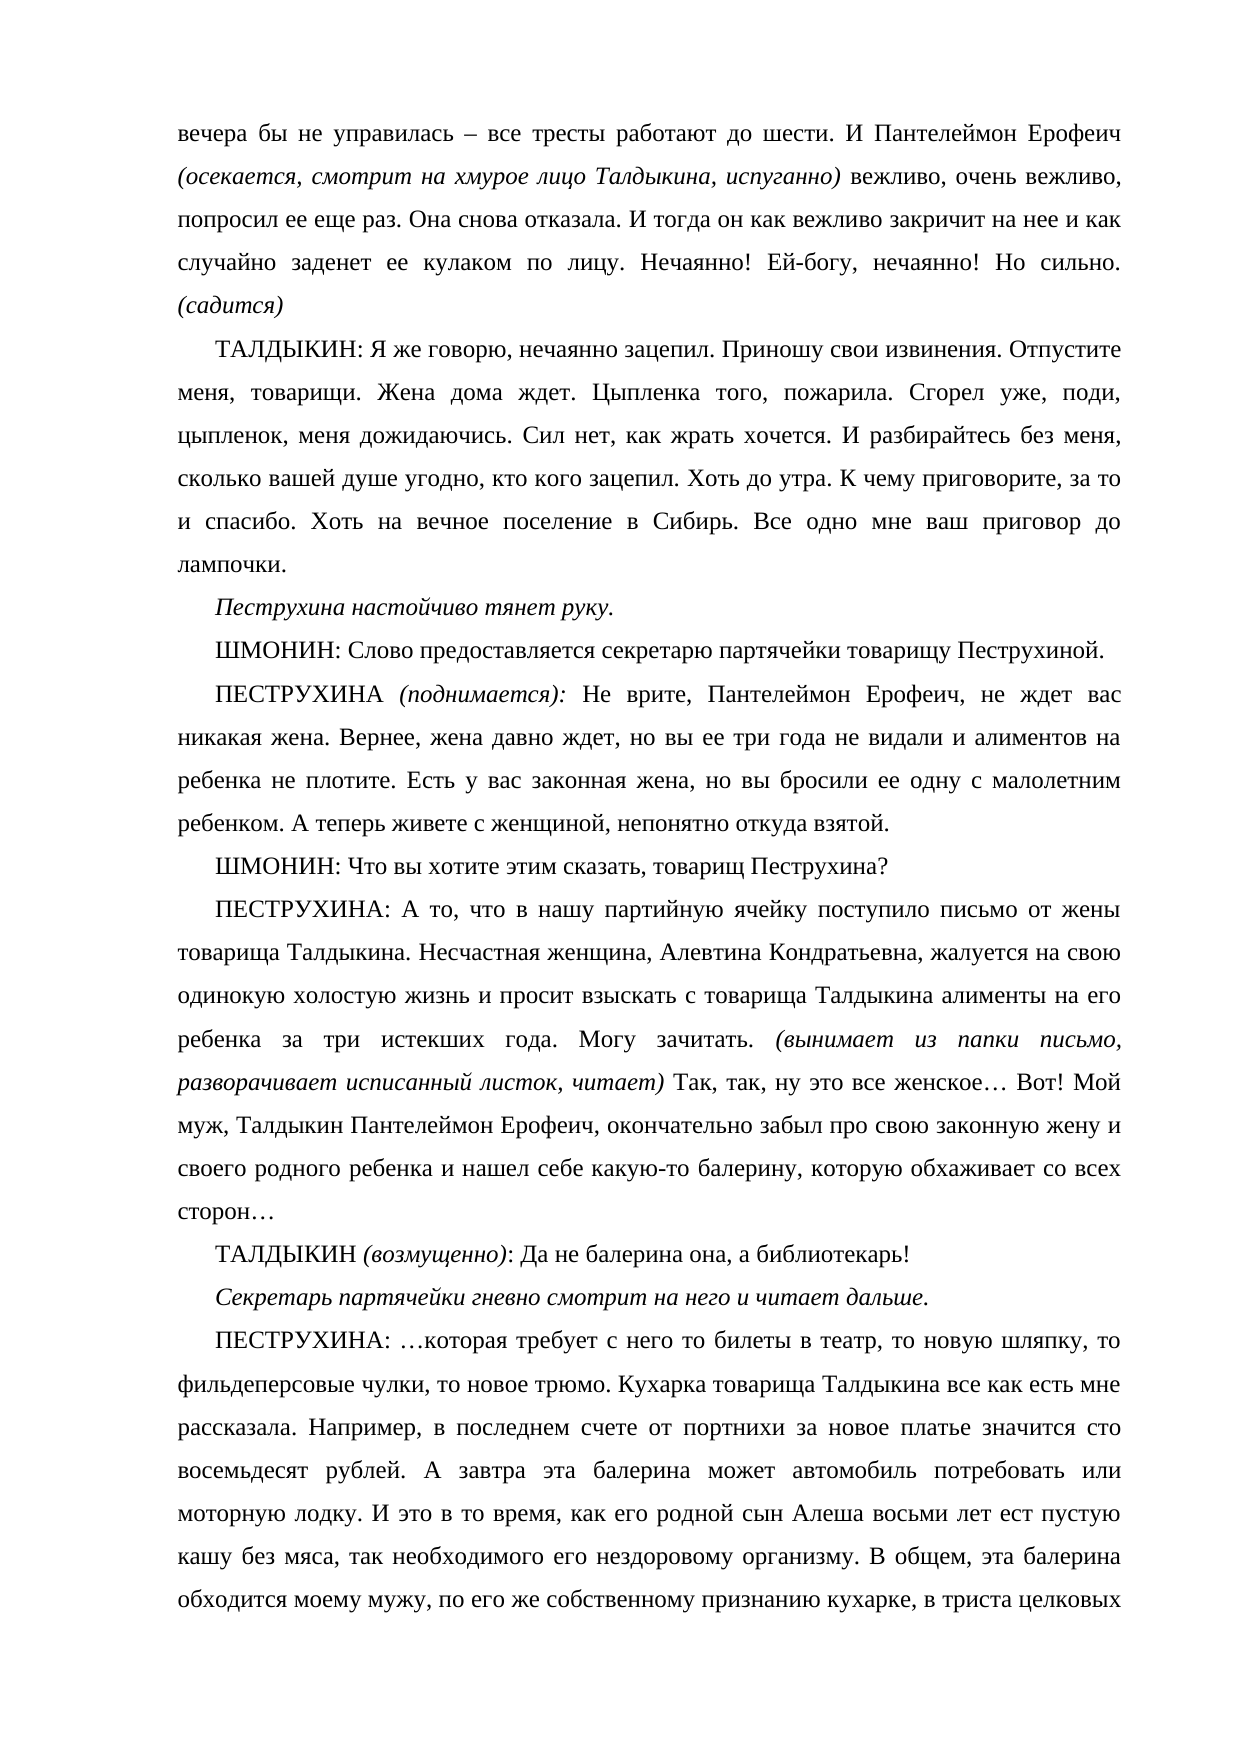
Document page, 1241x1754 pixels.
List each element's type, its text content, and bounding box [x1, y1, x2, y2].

text ТАЛДЫКИН: Я же говорю, нечаянно зацепил. Приношу свои извинения. Отпустите меня, товарищи. Жена дома ждет. Цыпленка того, пожарила. Сгорел уже, поди, цыпленок, меня дожидаючись. Сил нет, как жрать хочется. И разбирайтесь без меня, сколько вашей душе угодно, кто кого зацепил. Хоть до утра. К чему приговорите, за то и спасибо. Хоть на вечное поселение в Сибирь. Все одно мне ваш приговор до лампочки. [177, 334, 1122, 578]
text ТАЛДЫКИН (возмущенно): Да не балерина она, а библиотекарь! [177, 1239, 1122, 1268]
text ШМОНИН: Слово предоставляется секретарю партячейки товарищу Пеструхиной. [177, 636, 1122, 664]
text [177, 118, 1122, 319]
text ПЕСТРУХИНА (поднимается): Не врите, Пантелеймон Ерофеич, не ждет вас никакая жена. Вернее, жена давно ждет, но вы ее три года не видали и алиментов на ребенка не плотите. Есть у вас законная жена, но вы бросили ее одну с малолетним ребенком. А теперь живете с женщиной, непонятно откуда взятой. [177, 679, 1122, 837]
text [177, 1326, 1122, 1613]
text Секретарь партячейки гневно смотрит на него и читает дальше. [177, 1282, 1122, 1311]
text ПЕСТРУХИНА: А то, что в нашу партийную ячейку поступило письмо от жены товарища Талдыкина. Несчастная женщина, Алевтина Кондратьевна, жалуется на свою одинокую холостую жизнь и просит взыскать с товарища Талдыкина алименты на его ребенка за три истекших года. Могу зачитать. (вынимает из папки письмо, разворачивает исписанный листок, читает) Так, так, ну это все женское… Вот! Мой муж, Талдыкин Пантелеймон Ерофеич, окончательно забыл про свою законную жену и своего родного ребенка и нашел себе какую-то балерину, которую обхаживает со всех сторон… [177, 894, 1122, 1225]
text Пеструхина настойчиво тянет руку. [177, 592, 1122, 621]
text ШМОНИН: Что вы хотите этим сказать, товарищ Пеструхина? [177, 851, 1122, 880]
